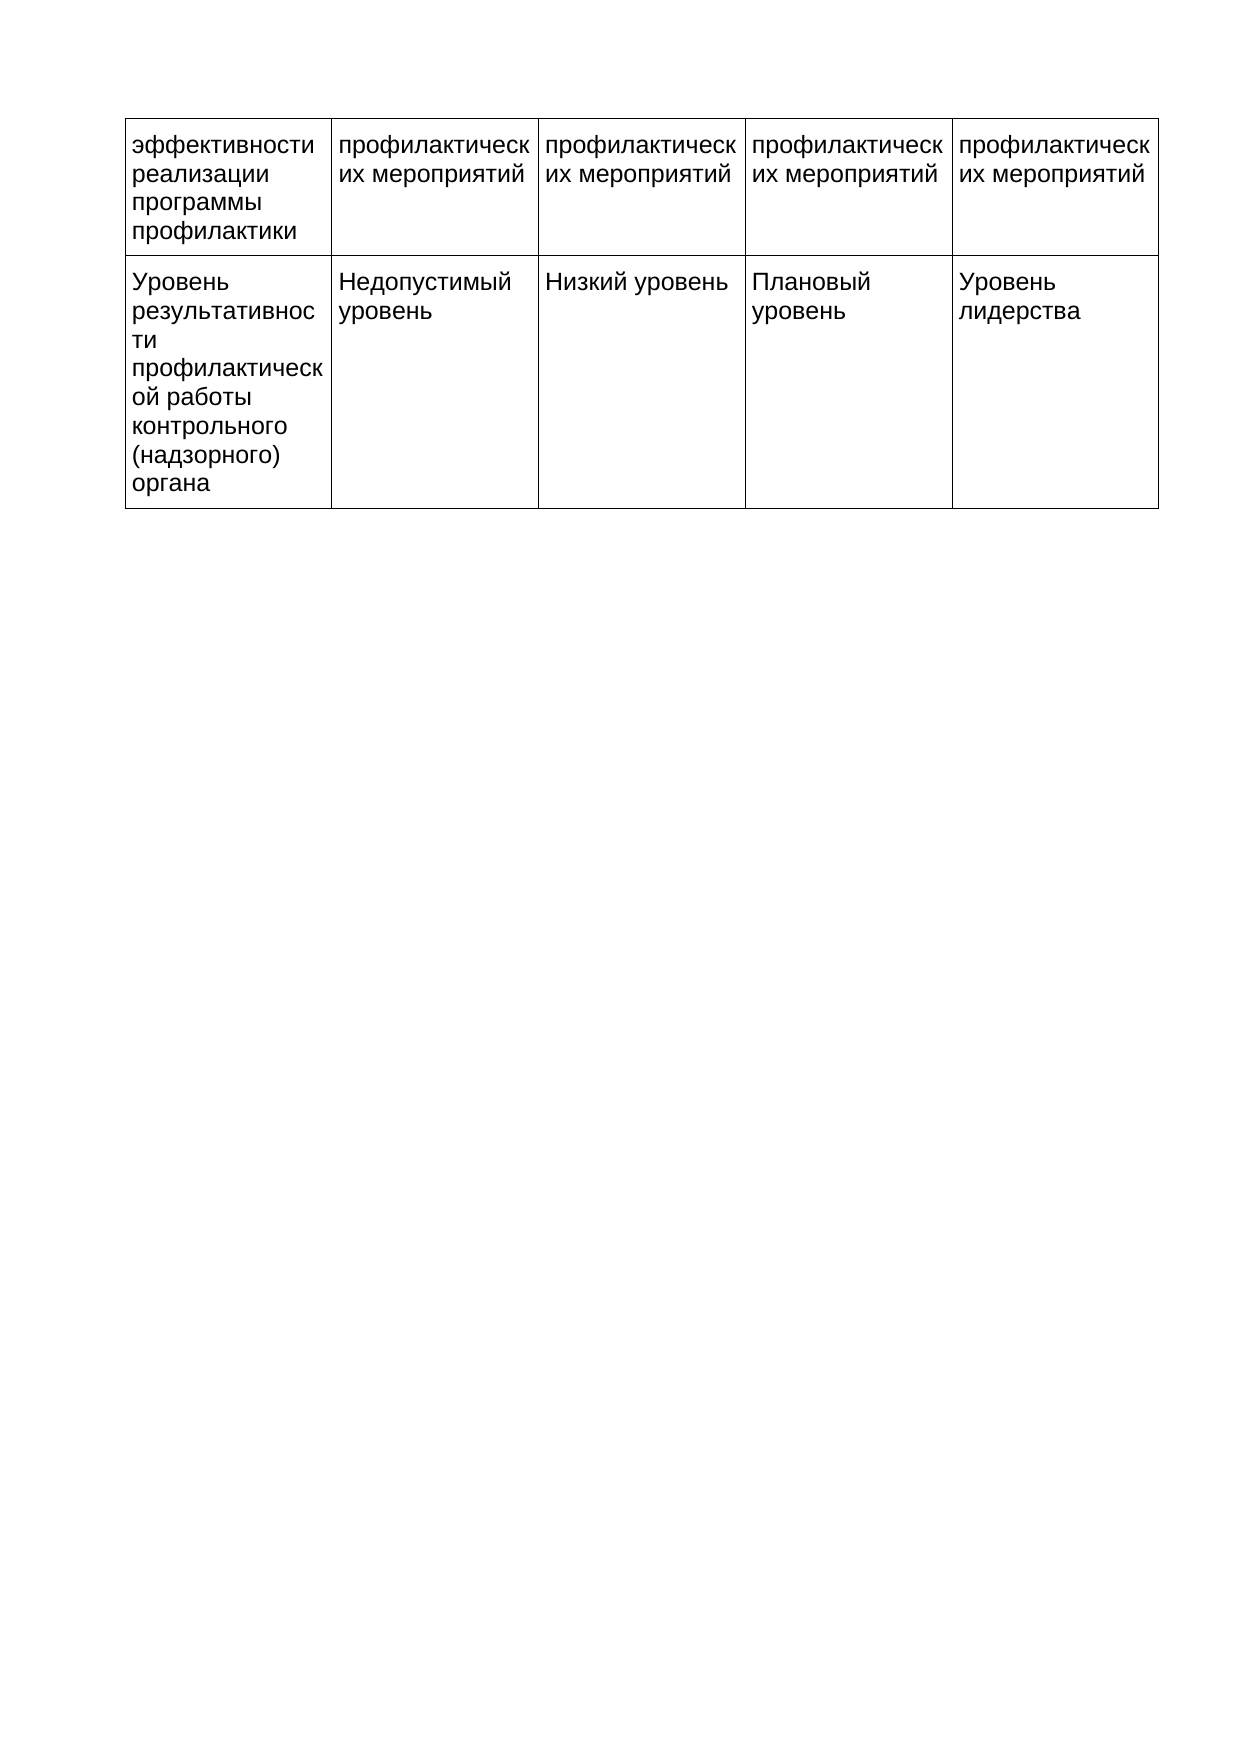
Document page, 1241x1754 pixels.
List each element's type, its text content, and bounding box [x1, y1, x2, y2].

table_cell Низкий уровень [539, 256, 745, 508]
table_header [332, 119, 538, 255]
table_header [746, 119, 952, 255]
table_cell Плановый уровень [746, 256, 952, 508]
table_cell Уровень результативности профилактической работы контрольного (надзорного) органа [126, 256, 331, 508]
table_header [539, 119, 745, 255]
table_cell Уровень лидерства [953, 256, 1158, 508]
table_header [953, 119, 1158, 255]
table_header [126, 119, 331, 255]
table_cell Недопустимый уровень [332, 256, 538, 508]
